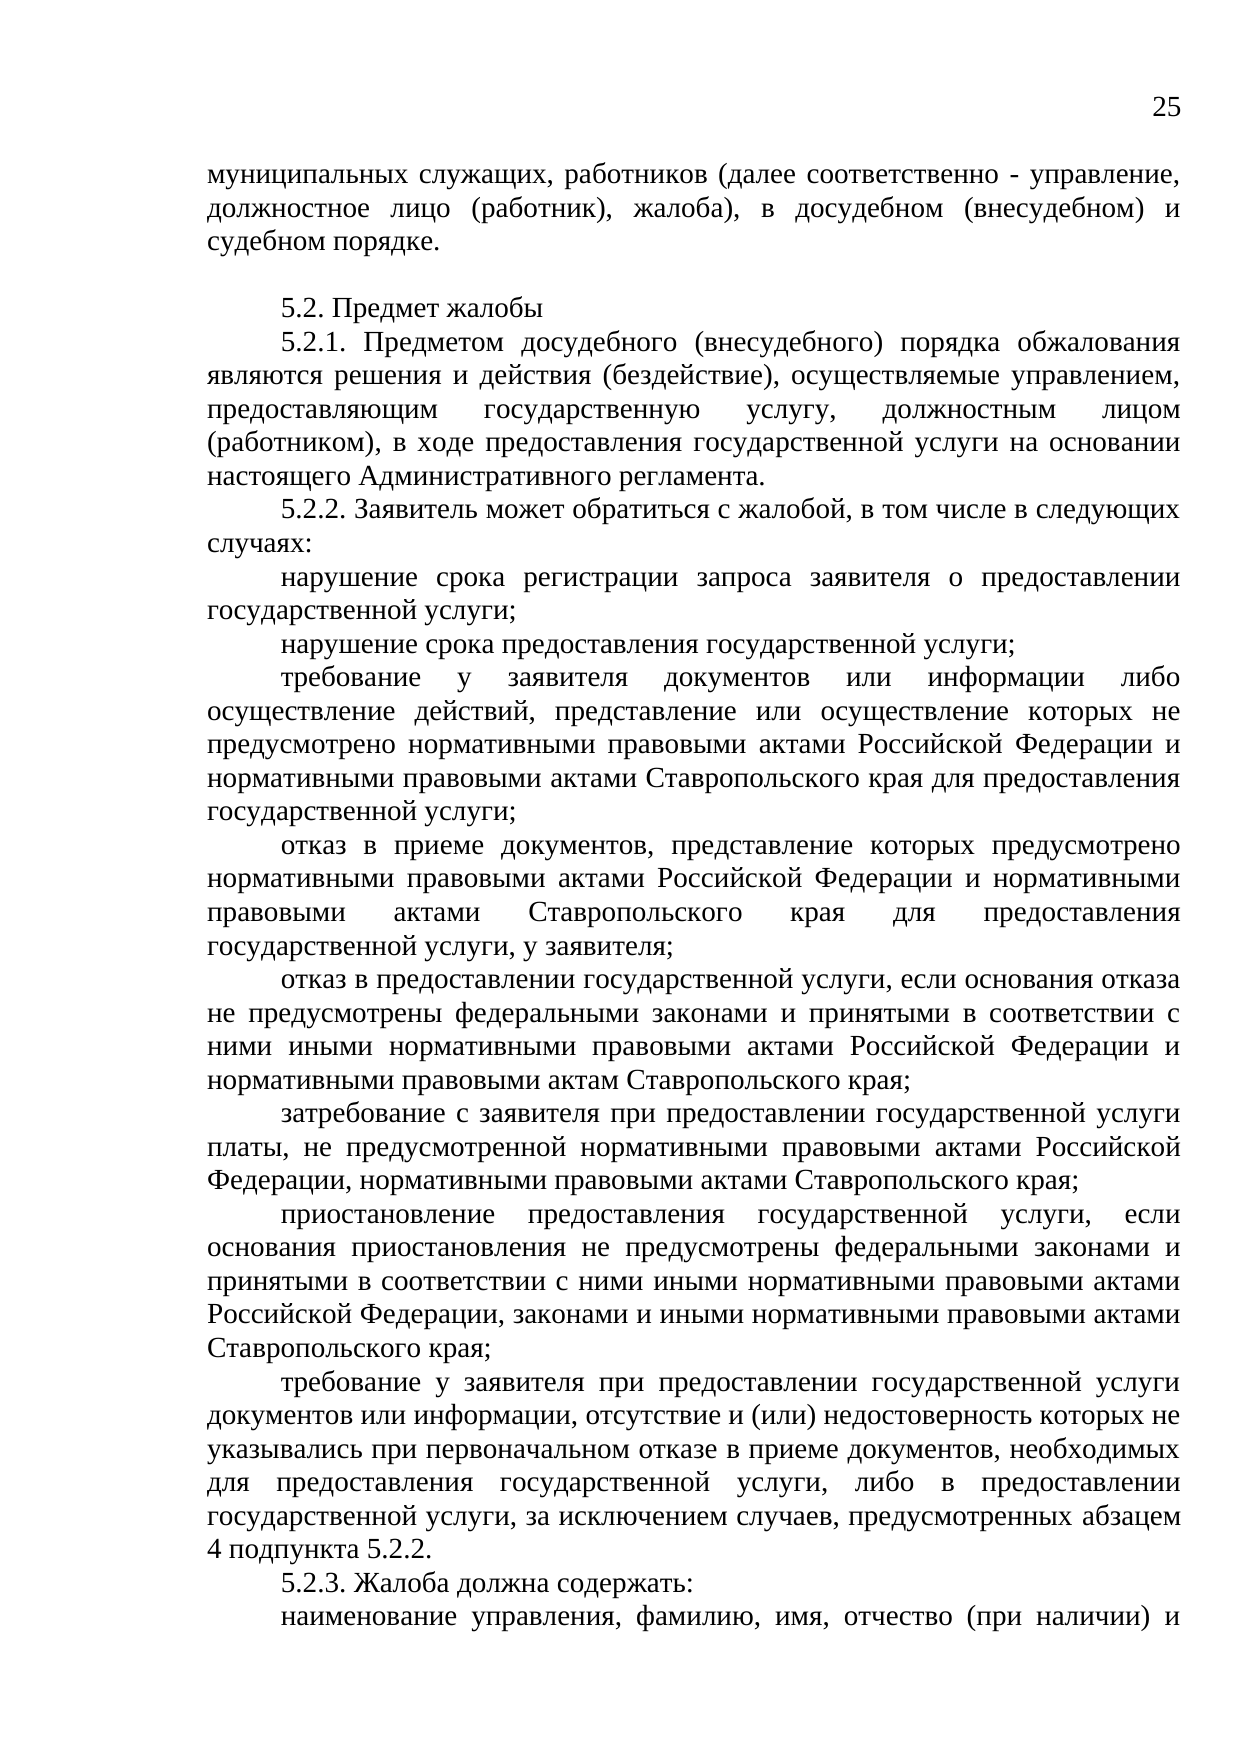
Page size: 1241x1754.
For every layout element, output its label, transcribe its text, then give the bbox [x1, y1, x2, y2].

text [207, 1598, 1181, 1632]
text требование у заявителя при предоставлении государственной услуги документов или информации, отсутствие и (или) недостоверность которых не указывались при первоначальном отказе в приеме документов, необходимых для предоставления государственной услуги, либо в предоставлении государственной услуги, за исключением случаев, предусмотренных абзацем 4 подпункта 5.2.2. [207, 1364, 1181, 1565]
text отказ в предоставлении государственной услуги, если основания отказа не предусмотрены федеральными законами и принятыми в соответствии с ними иными нормативными правовыми актами Российской Федерации и нормативными правовыми актам Ставропольского края; [207, 961, 1181, 1095]
text отказ в приеме документов, представление которых предусмотрено нормативными правовыми актами Российской Федерации и нормативными правовыми актами Ставропольского края для предоставления государственной услуги, у заявителя; [207, 827, 1181, 961]
text 5.2.1. Предметом досудебного (внесудебного) порядка обжалования являются решения и действия (бездействие), осуществляемые управлением, предоставляющим государственную услугу, должностным лицом (работником), в ходе предоставления государственной услуги на основании настоящего Административного регламента. [207, 324, 1181, 492]
text требование у заявителя документов или информации либо осуществление действий, представление или осуществление которых не предусмотрено нормативными правовыми актами Российской Федерации и нормативными правовыми актами Ставропольского края для предоставления государственной услуги; [207, 659, 1181, 827]
text приостановление предоставления государственной услуги, если основания приостановления не предусмотрены федеральными законами и принятыми в соответствии с ними иными нормативными правовыми актами Российской Федерации, законами и иными нормативными правовыми актами Ставропольского края; [207, 1196, 1181, 1364]
text 5.2.3. Жалоба должна содержать: [207, 1565, 1181, 1598]
text нарушение срока предоставления государственной услуги; [207, 626, 1181, 659]
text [207, 156, 1181, 257]
title 5.2. Предмет жалобы [207, 290, 1181, 324]
text нарушение срока регистрации запроса заявителя о предоставлении государственной услуги; [207, 559, 1181, 626]
text затребование с заявителя при предоставлении государственной услуги платы, не предусмотренной нормативными правовыми актами Российской Федерации, нормативными правовыми актами Ставропольского края; [207, 1095, 1181, 1196]
text 5.2.2. Заявитель может обратиться с жалобой, в том числе в следующих случаях: [207, 492, 1181, 559]
